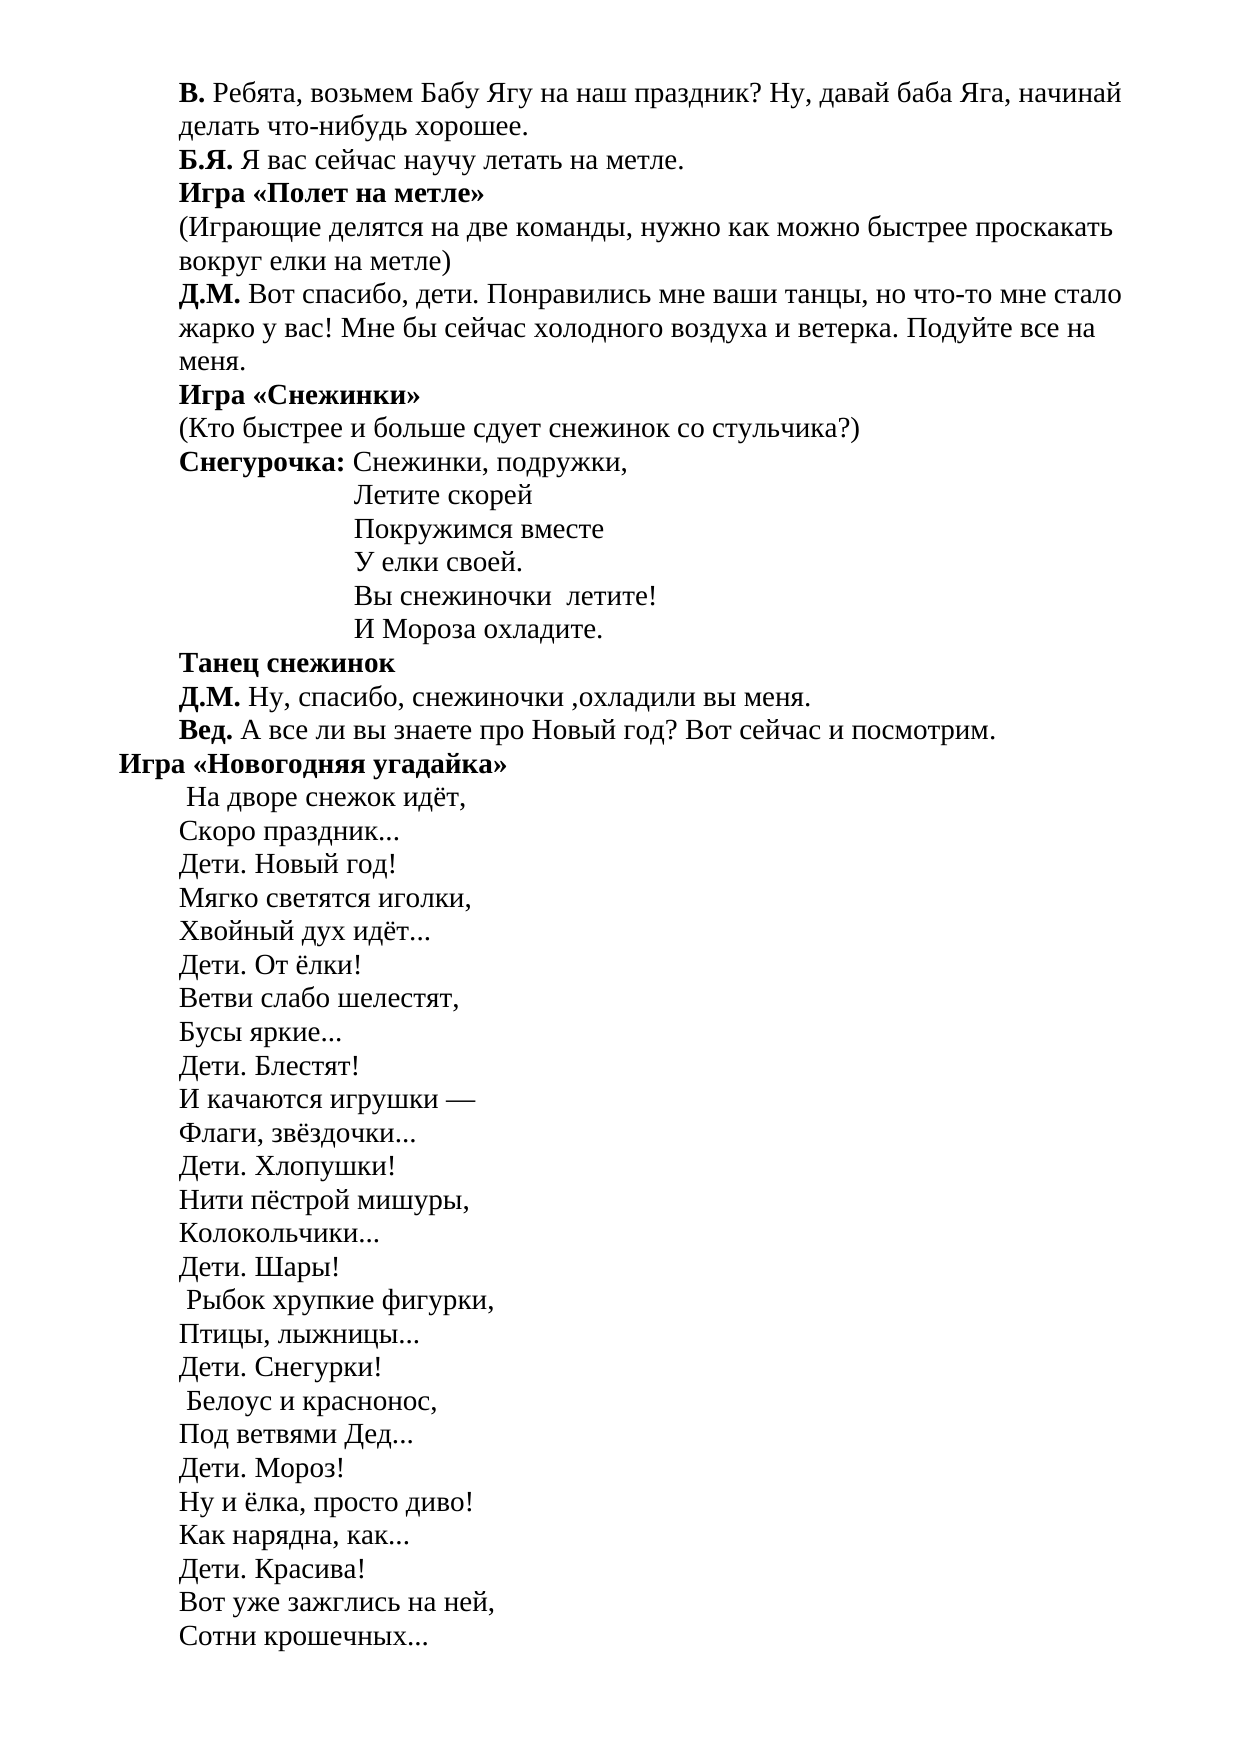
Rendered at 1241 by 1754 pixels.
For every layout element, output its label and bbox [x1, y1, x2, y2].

text [75, 75, 1165, 746]
text [75, 746, 1165, 1651]
